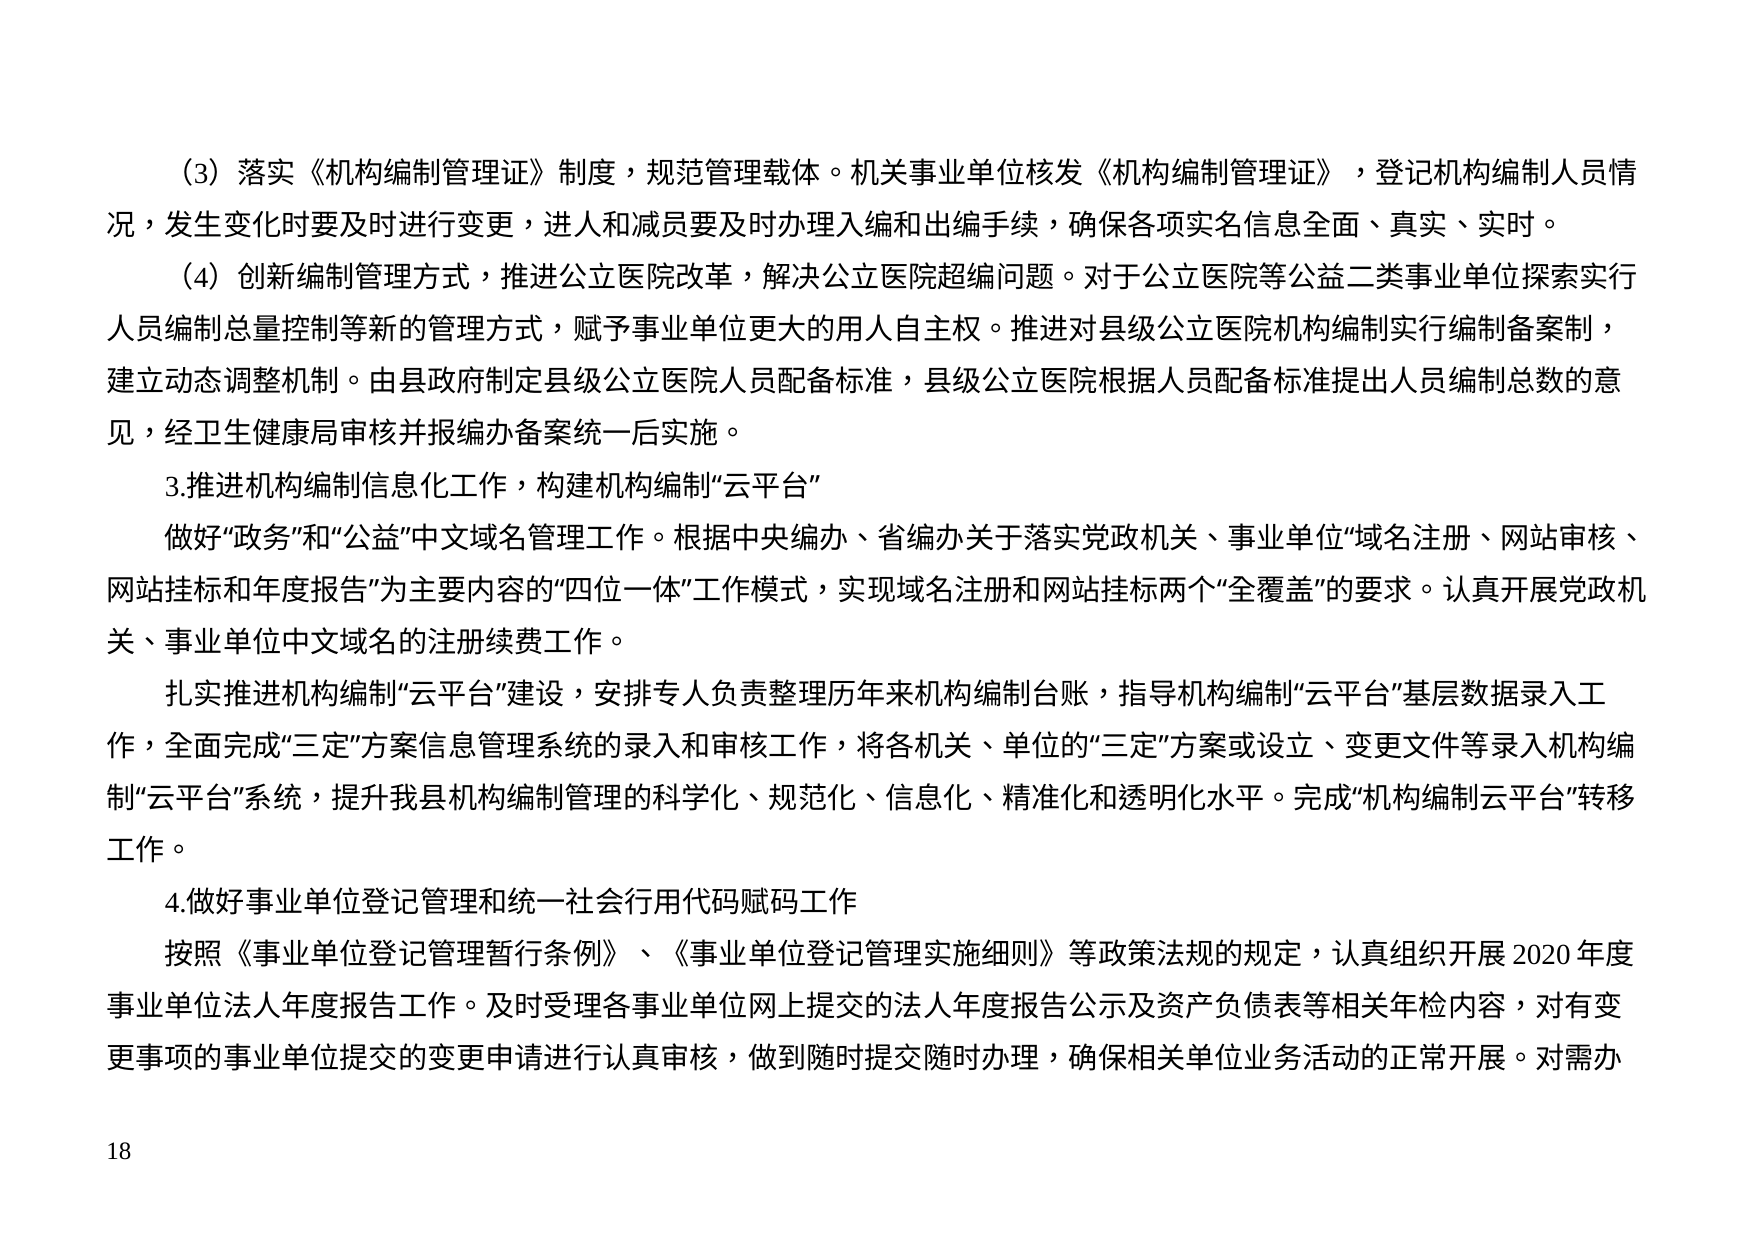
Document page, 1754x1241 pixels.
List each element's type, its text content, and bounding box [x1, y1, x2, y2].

text （3）落实《机构编制管理证》制度，规范管理载体。机关事业单位核发《机构编制管理证》，登记机构编制人员情况，发生变化时要及时进行变更，进人和减员要及时办理入编和出编手续，确保各项实名信息全面、真实、实时。 [106, 142, 1648, 246]
text 4.做好事业单位登记管理和统一社会行用代码赋码工作 [106, 871, 1648, 923]
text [106, 923, 1648, 1079]
text 3.推进机构编制信息化工作，构建机构编制“云平台” [106, 454, 1648, 506]
text 扎实推进机构编制“云平台”建设，安排专人负责整理历年来机构编制台账，指导机构编制“云平台”基层数据录入工作，全面完成“三定”方案信息管理系统的录入和审核工作，将各机关、单位的“三定”方案或设立、变更文件等录入机构编制“云平台”系统，提升我县机构编制管理的科学化、规范化、信息化、精准化和透明化水平。完成“机构编制云平台”转移工作。 [106, 663, 1648, 871]
text 做好“政务”和“公益”中文域名管理工作。根据中央编办、省编办关于落实党政机关、事业单位“域名注册、网站审核、网站挂标和年度报告”为主要内容的“四位一体”工作模式，实现域名注册和网站挂标两个“全覆盖”的要求。认真开展党政机关、事业单位中文域名的注册续费工作。 [106, 506, 1648, 663]
text （4）创新编制管理方式，推进公立医院改革，解决公立医院超编问题。对于公立医院等公益二类事业单位探索实行人员编制总量控制等新的管理方式，赋予事业单位更大的用人自主权。推进对县级公立医院机构编制实行编制备案制，建立动态调整机制。由县政府制定县级公立医院人员配备标准，县级公立医院根据人员配备标准提出人员编制总数的意见，经卫生健康局审核并报编办备案统一后实施。 [106, 246, 1648, 454]
